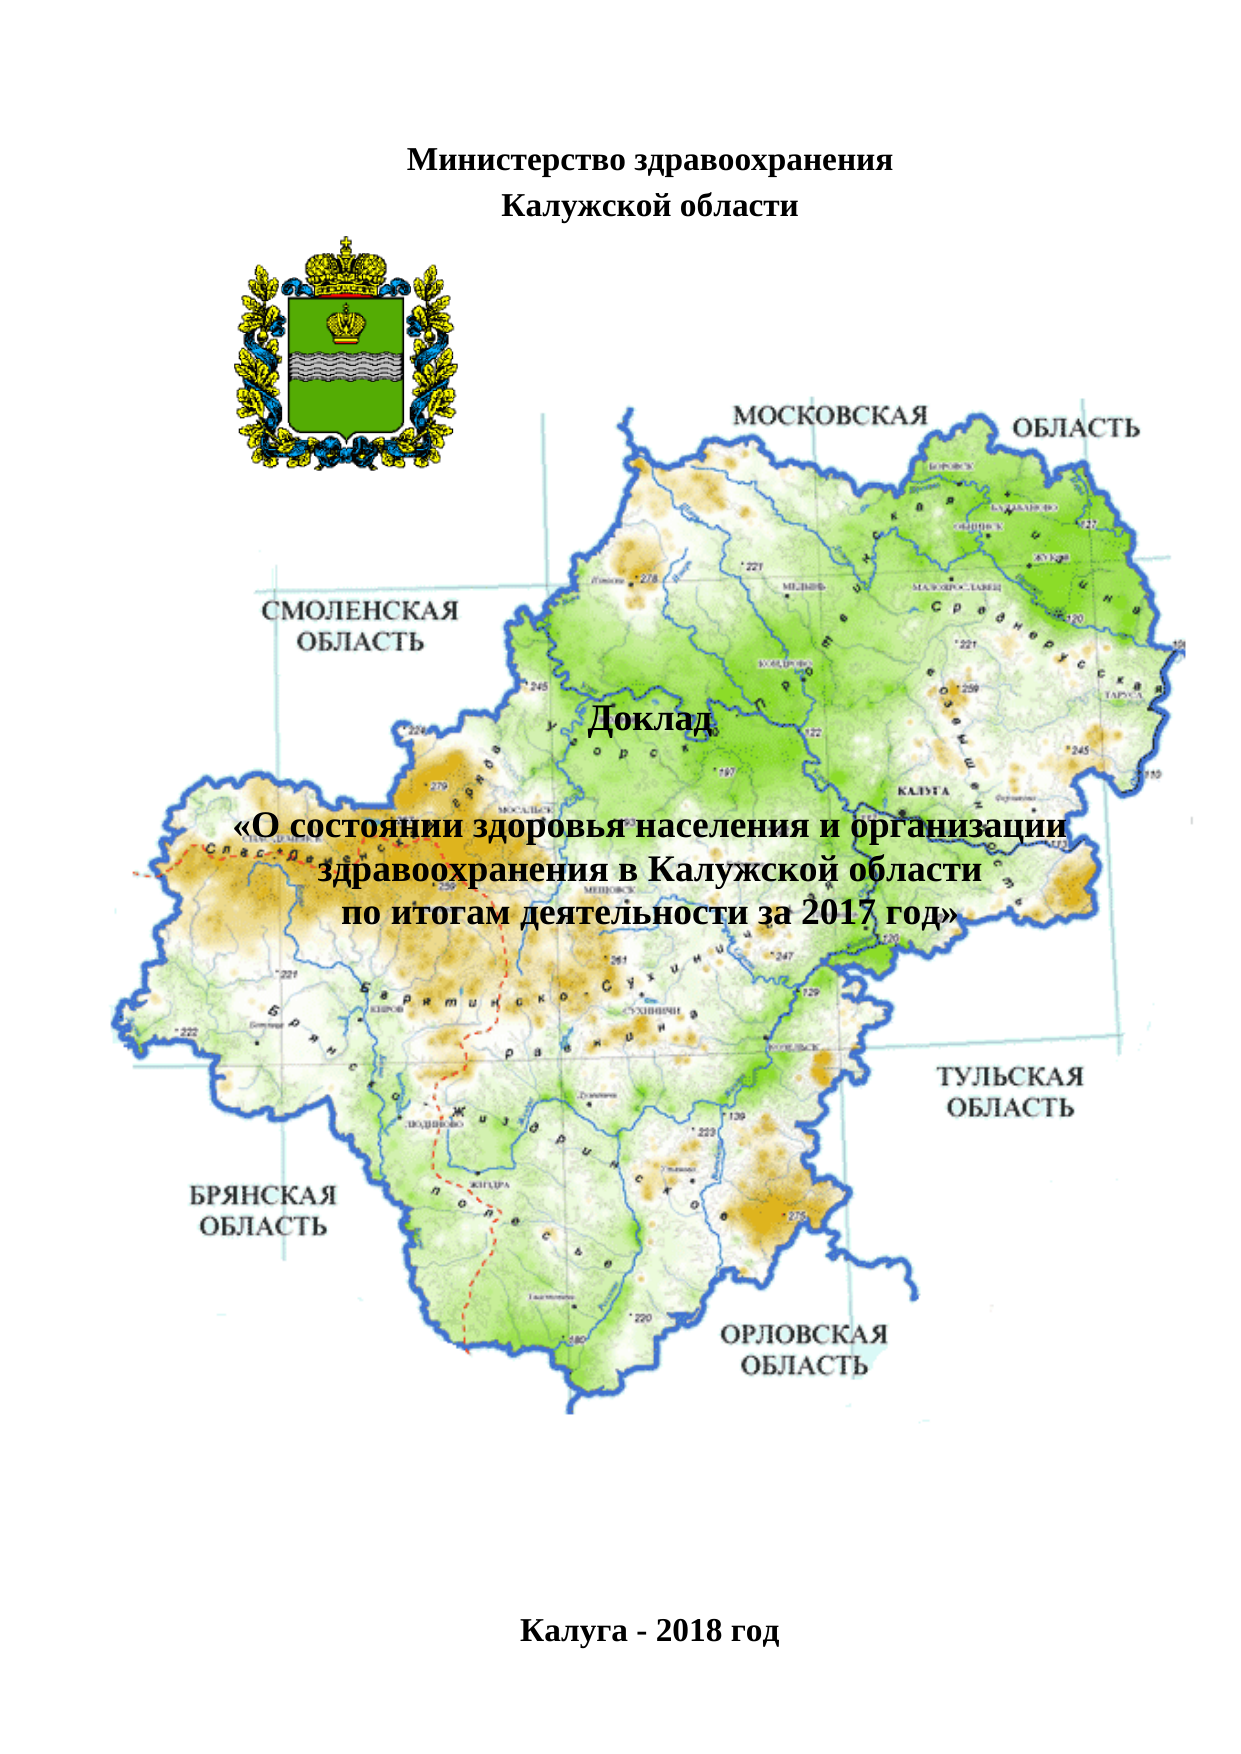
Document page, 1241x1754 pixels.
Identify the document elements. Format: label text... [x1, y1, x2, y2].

text Калуга - 2018 год [118, 1610, 1181, 1648]
text Доклад [118, 696, 1182, 739]
picture [104, 234, 1195, 1433]
text «О состоянии здоровья населения и организации здравоохранения в Калужской области [118, 803, 1182, 889]
text Министерство здравоохранения [118, 139, 1182, 177]
text по итогам деятельности за 2017 год» [118, 889, 1182, 932]
text Калужской области [118, 185, 1182, 223]
